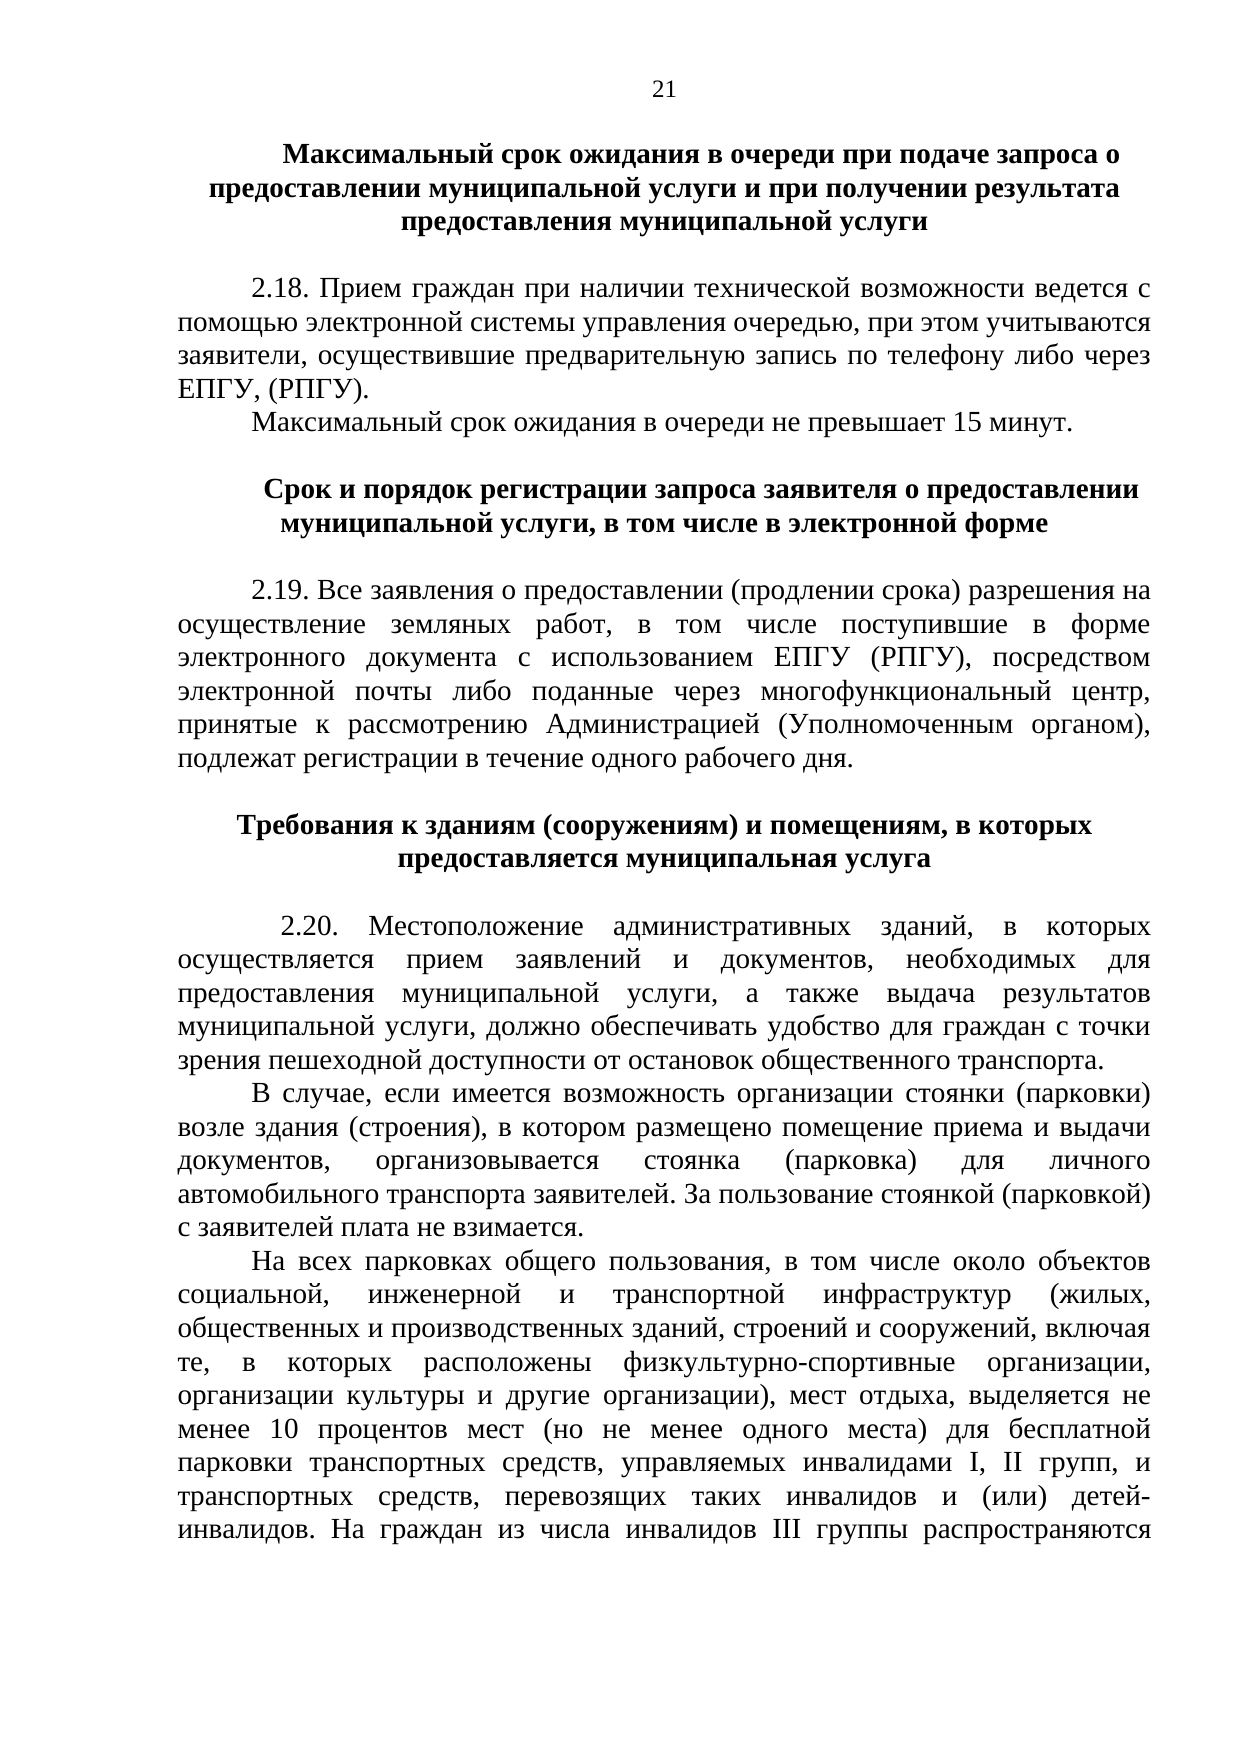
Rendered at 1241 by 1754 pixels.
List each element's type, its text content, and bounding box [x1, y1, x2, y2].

text Максимальный срок ожидания в очереди не превышает 15 минут. [177, 404, 1152, 438]
text Требования к зданиям (сооружениям) и помещениям, в которых [177, 807, 1152, 841]
text Срок и порядок регистрации запроса заявителя о предоставлении муниципальной услуги, в том числе в электронной форме [177, 472, 1152, 539]
text 2.20. Местоположение административных зданий, в которых осуществляется прием заявлений и документов, необходимых для предоставления муниципальной услуги, а также выдача результатов муниципальной услуги, должно обеспечивать удобство для граждан с точки зрения пешеходной доступности от остановок общественного транспорта. [177, 908, 1152, 1075]
text 2.19. Все заявления о предоставлении (продлении срока) разрешения на осуществление земляных работ, в том числе поступившие в форме электронного документа с использованием ЕПГУ (РПГУ), посредством электронной почты либо поданные через многофункциональный центр, принятые к рассмотрению Администрацией (Уполномоченным органом), подлежат регистрации в течение одного рабочего дня. [177, 572, 1152, 773]
text 2.18. Прием граждан при наличии технической возможности ведется с помощью электронной системы управления очередью, при этом учитываются заявители, осуществившие предварительную запись по телефону либо через ЕПГУ, (РПГУ). [177, 270, 1152, 404]
text Максимальный срок ожидания в очереди при подаче запроса о предоставлении муниципальной услуги и при получении результата предоставления муниципальной услуги [177, 136, 1152, 237]
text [177, 1243, 1152, 1545]
text В случае, если имеется возможность организации стоянки (парковки) возле здания (строения), в котором размещено помещение приема и выдачи документов, организовывается стоянка (парковка) для личного автомобильного транспорта заявителей. За пользование стоянкой (парковкой) с заявителей плата не взимается. [177, 1075, 1152, 1243]
text предоставляется муниципальная услуга [177, 841, 1152, 874]
